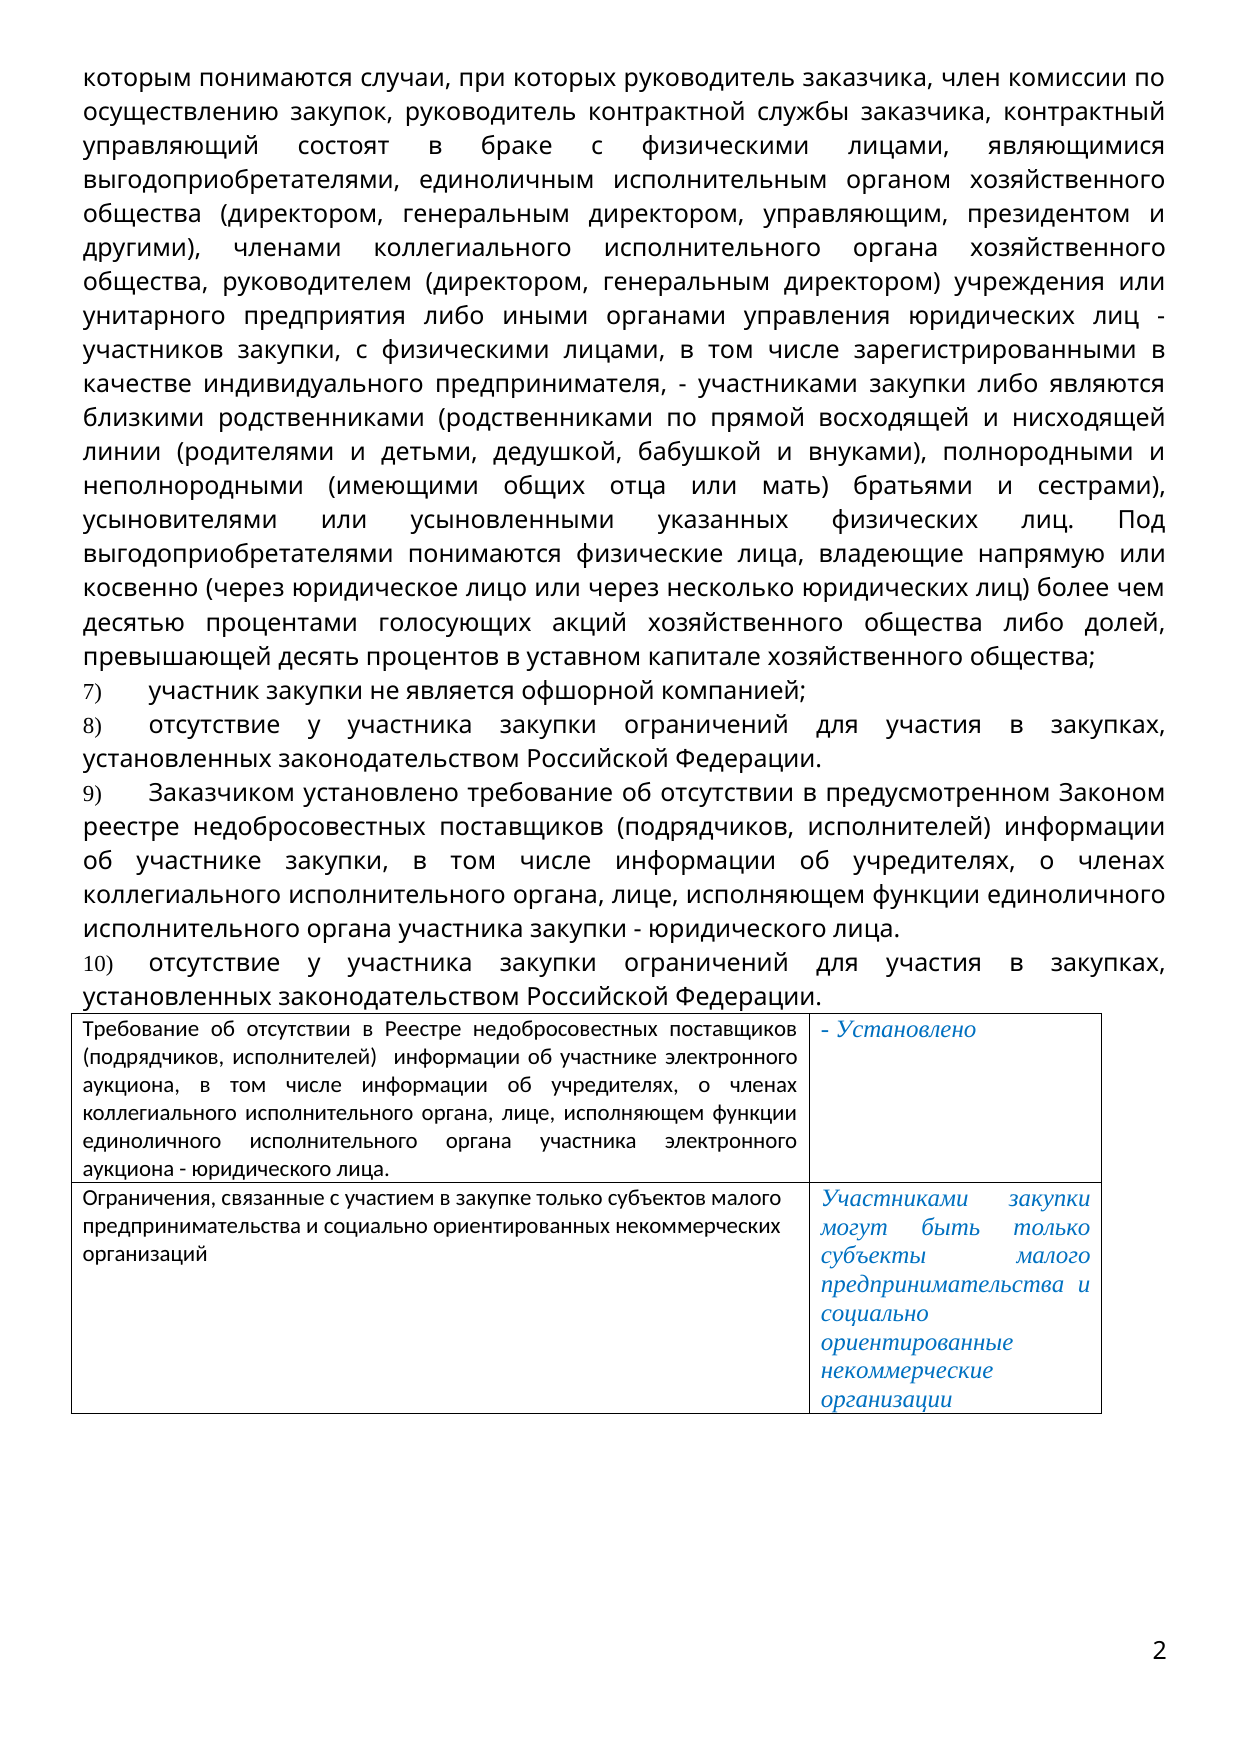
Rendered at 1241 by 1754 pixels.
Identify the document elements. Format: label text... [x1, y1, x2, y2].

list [83, 59, 1167, 672]
list Заказчиком установлено требование об отсутствии в предусмотренном Законом реестре недобросовестных поставщиков (подрядчиков, исполнителей) информации об участнике закупки, в том числе информации об учредителях, о членах коллегиального исполнительного органа, лице, исполняющем функции единоличного исполнительного органа участника закупки - юридического лица. [83, 774, 1167, 945]
list участник закупки не является офшорной компанией; [83, 672, 1167, 706]
list отсутствие у участника закупки ограничений для участия в закупках, установленных законодательством Российской Федерации. [83, 945, 1167, 1013]
list отсутствие у участника закупки ограничений для участия в закупках, установленных законодательством Российской Федерации. [83, 706, 1167, 774]
table_cell Участниками закупки могут быть только субъекты малого предпринимательства и социально ориентированные некоммерческие организации [810, 1183, 1101, 1413]
table_header - Установлено [810, 1014, 1101, 1182]
table_cell Ограничения, связанные с участием в закупке только субъектов малого предпринимательства и социально ориентированных некоммерческих организаций [72, 1183, 809, 1413]
table_header Требование об отсутствии в Реестре недобросовестных поставщиков (подрядчиков, исполнителей) информации об участнике электронного аукциона, в том числе информации об учредителях, о членах коллегиального исполнительного органа, лице, исполняющем функции единоличного исполнительного органа участника электронного аукциона - юридического лица. [72, 1014, 809, 1182]
